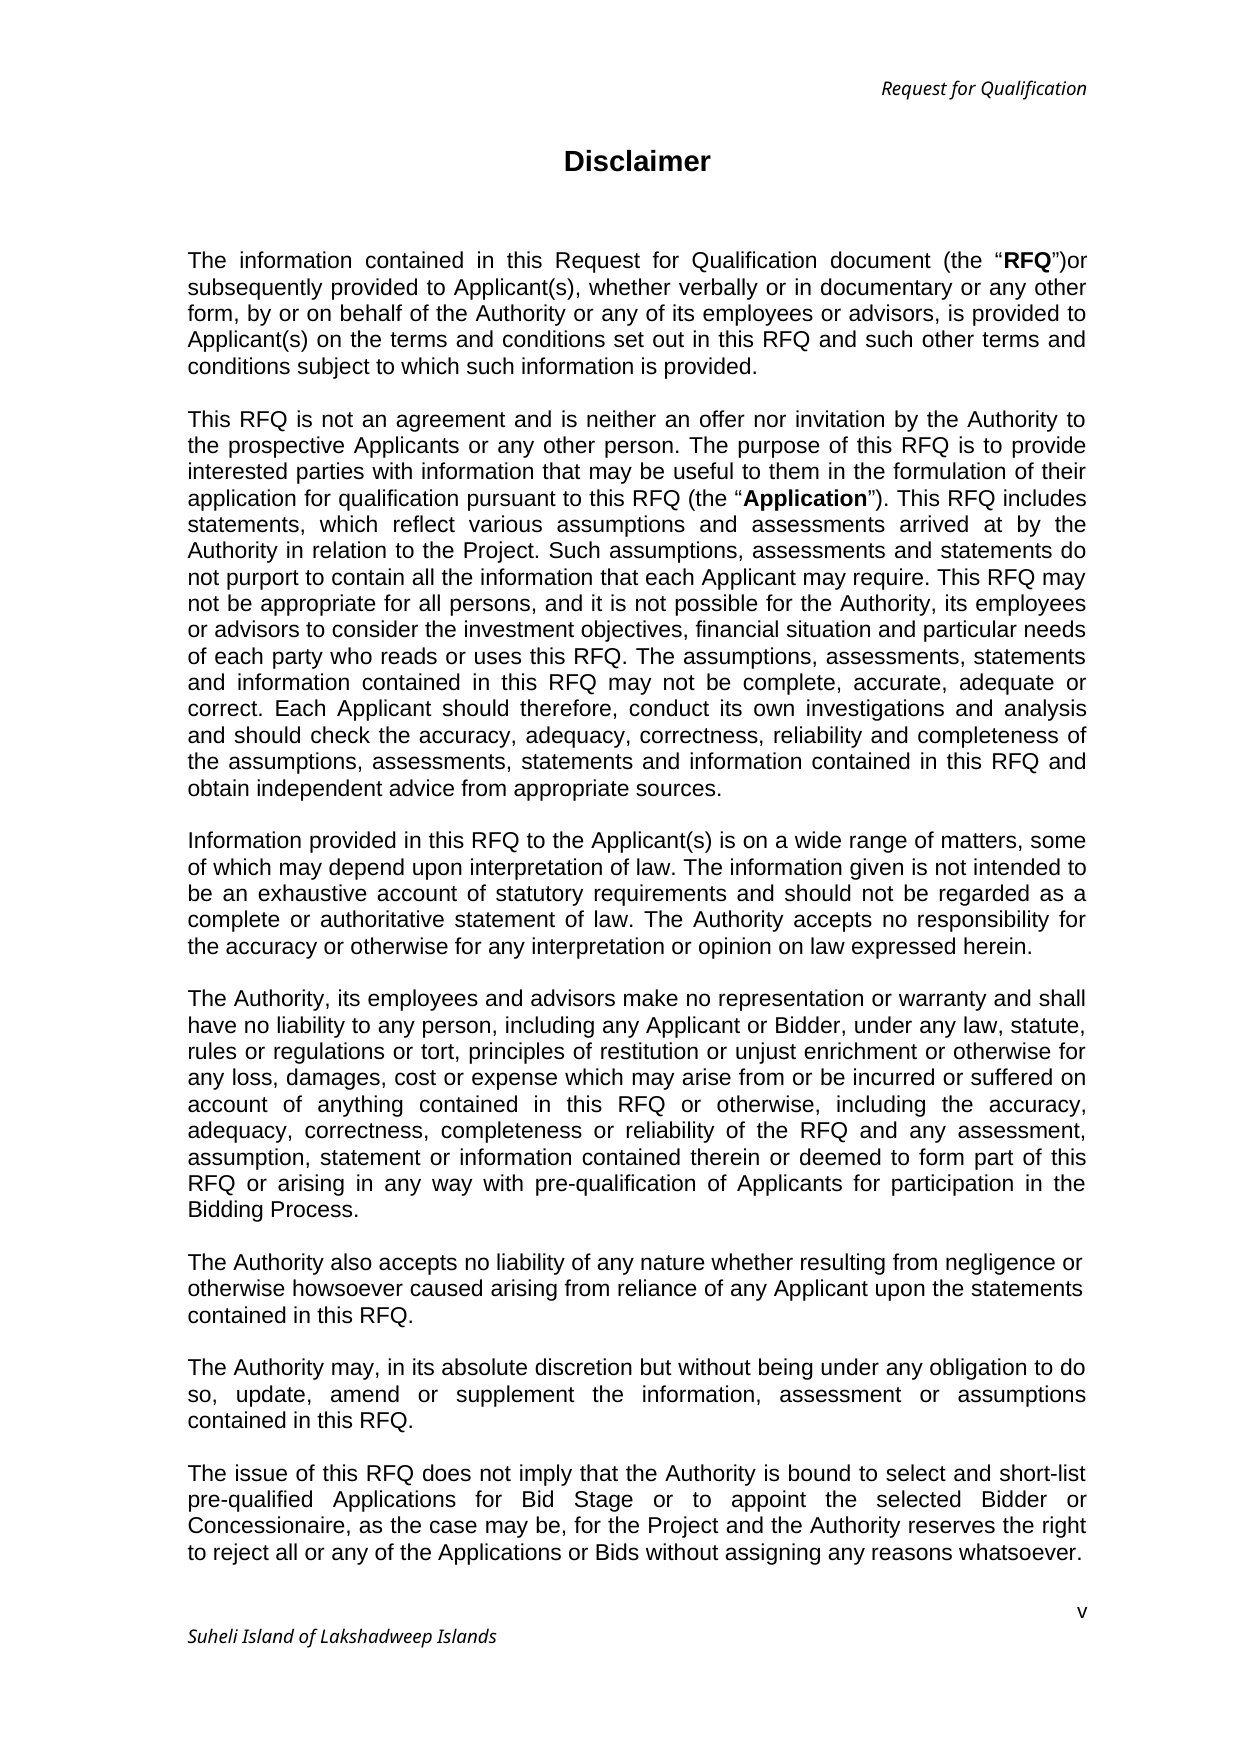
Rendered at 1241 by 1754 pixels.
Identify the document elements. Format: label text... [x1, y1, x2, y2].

text This RFQ is not an agreement and is neither an offer nor invitation by the Authority to the prospective Applicants or any other person. The purpose of this RFQ is to provide interested parties with information that may be useful to them in the formulation of their application for qualification pursuant to this RFQ (the “Application”). This RFQ includes statements, which reflect various assumptions and assessments arrived at by the Authority in relation to the Project. Such assumptions, assessments and statements do not purport to contain all the information that each Applicant may require. This RFQ may not be appropriate for all persons, and it is not possible for the Authority, its employees or advisors to consider the investment objectives, financial situation and particular needs of each party who reads or uses this RFQ. The assumptions, assessments, statements and information contained in this RFQ may not be complete, accurate, adequate or correct. Each Applicant should therefore, conduct its own investigations and analysis and should check the accuracy, adequacy, correctness, reliability and completeness of the assumptions, assessments, statements and information contained in this RFQ and obtain independent advice from appropriate sources. [187, 406, 1087, 801]
text The issue of this RFQ does not imply that the Authority is bound to select and short-list pre-qualified Applications for Bid Stage or to appoint the selected Bidder or Concessionaire, as the case may be, for the Project and the Authority reserves the right to reject all or any of the Applications or Bids without assigning any reasons whatsoever. [187, 1460, 1087, 1565]
text The Authority, its employees and advisors make no representation or warranty and shall have no liability to any person, including any Applicant or Bidder, under any law, statute, rules or regulations or tort, principles of restitution or unjust enrichment or otherwise for any loss, damages, cost or expense which may arise from or be incurred or suffered on account of anything contained in this RFQ or otherwise, including the accuracy, adequacy, correctness, completeness or reliability of the RFQ and any assessment, assumption, statement or information contained therein or deemed to form part of this RFQ or arising in any way with pre-qualification of Applicants for participation in the Bidding Process. [187, 985, 1087, 1222]
text The Authority also accepts no liability of any nature whether resulting from negligence or otherwise howsoever caused arising from reliance of any Applicant upon the statements contained in this RFQ. [187, 1249, 1084, 1328]
text Information provided in this RFQ to the Applicant(s) is on a wide range of matters, some of which may depend upon interpretation of law. The information given is not intended to be an exhaustive account of statutory requirements and should not be regarded as a complete or authoritative statement of law. The Authority accepts no responsibility for the accuracy or otherwise for any interpretation or opinion on law expressed herein. [187, 827, 1087, 959]
text The information contained in this Request for Qualification document (the “rfq”)or subsequently provided to Applicant(s), whether verbally or in documentary or any other form, by or on behalf of the Authority or any of its employees or advisors, is provided to Applicant(s) on the terms and conditions set out in this RFQ and such other terms and conditions subject to which such information is provided. [187, 247, 1087, 379]
text The Authority may, in its absolute discretion but without being under any obligation to do so, update, amend or supplement the information, assessment or assumptions contained in this RFQ. [187, 1354, 1087, 1433]
subtitle Disclaimer [187, 144, 1087, 177]
